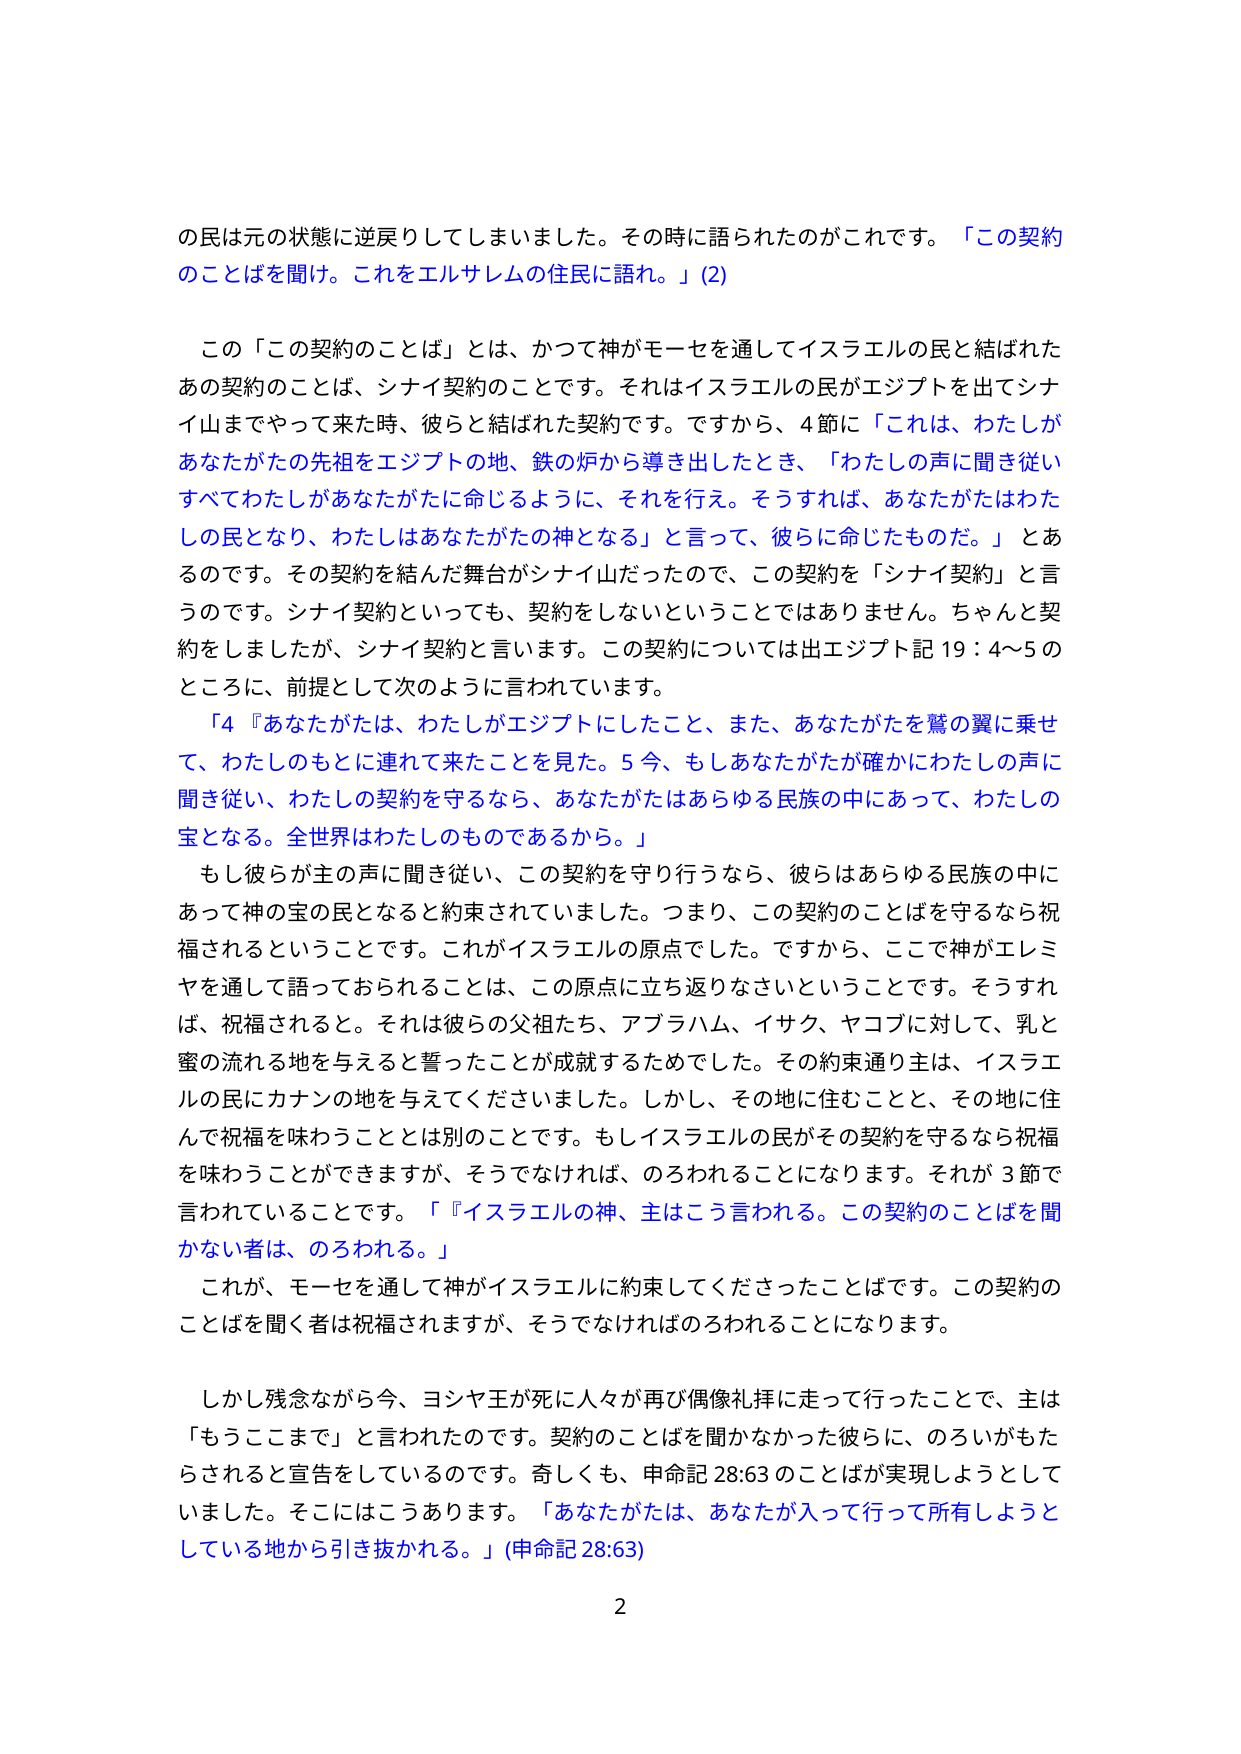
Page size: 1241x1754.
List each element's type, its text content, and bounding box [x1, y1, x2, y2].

text 「4 『あなたがたは、わたしがエジプトにしたこと、また、あなたがたを鷲の翼に乗せて、わたしのもとに連れて来たことを見た。5 今、もしあなたがたが確かにわたしの声に聞き従い、わたしの契約を守るなら、あなたがたはあらゆる民族の中にあって、わたしの宝となる。全世界はわたしのものであるから。」 [177, 704, 1063, 854]
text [177, 1379, 1063, 1567]
text これが、モーセを通して神がイスラエルに約束してくださったことばです。この契約のことばを聞く者は祝福されますが、そうでなければのろわれることになります。 [177, 1267, 1063, 1342]
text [177, 217, 1063, 292]
text この「この契約のことば」とは、かつて神がモーセを通してイスラエルの民と結ばれたあの契約のことば、シナイ契約のことです。それはイスラエルの民がエジプトを出てシナイ山までやって来た時、彼らと結ばれた契約です。ですから、4節に「これは、わたしがあなたがたの先祖をエジプトの地、鉄の炉から導き出したとき、「わたしの声に聞き従い、すべてわたしがあなたがたに命じるように、それを行え。そうすれば、あなたがたはわたしの民となり、わたしはあなたがたの神となる」と言って、彼らに命じたものだ。」とあるのです。その契約を結んだ舞台がシナイ山だったので、この契約を「シナイ契約」と言うのです。シナイ契約といっても、契約をしないということではありません。ちゃんと契約をしましたが、シナイ契約と言います。この契約については出エジプト記19：4～5のところに、前提として次のように言われています。 [177, 329, 1063, 704]
text もし彼らが主の声に聞き従い、この契約を守り行うなら、彼らはあらゆる民族の中にあって神の宝の民となると約束されていました。つまり、この契約のことばを守るなら祝福されるということです。これがイスラエルの原点でした。ですから、ここで神がエレミヤを通して語っておられることは、この原点に立ち返りなさいということです。そうすれば、祝福されると。それは彼らの父祖たち、アブラハム、イサク、ヤコブに対して、乳と蜜の流れる地を与えると誓ったことが成就するためでした。その約束通り主は、イスラエルの民にカナンの地を与えてくださいました。しかし、その地に住むことと、その地に住んで祝福を味わうこととは別のことです。もしイスラエルの民がその契約を守るなら祝福を味わうことができますが、そうでなければ、のろわれることになります。それが3節で言われていることです。「『イスラエルの神、主はこう言われる。この契約のことばを聞かない者は、のろわれる。」 [177, 854, 1063, 1267]
